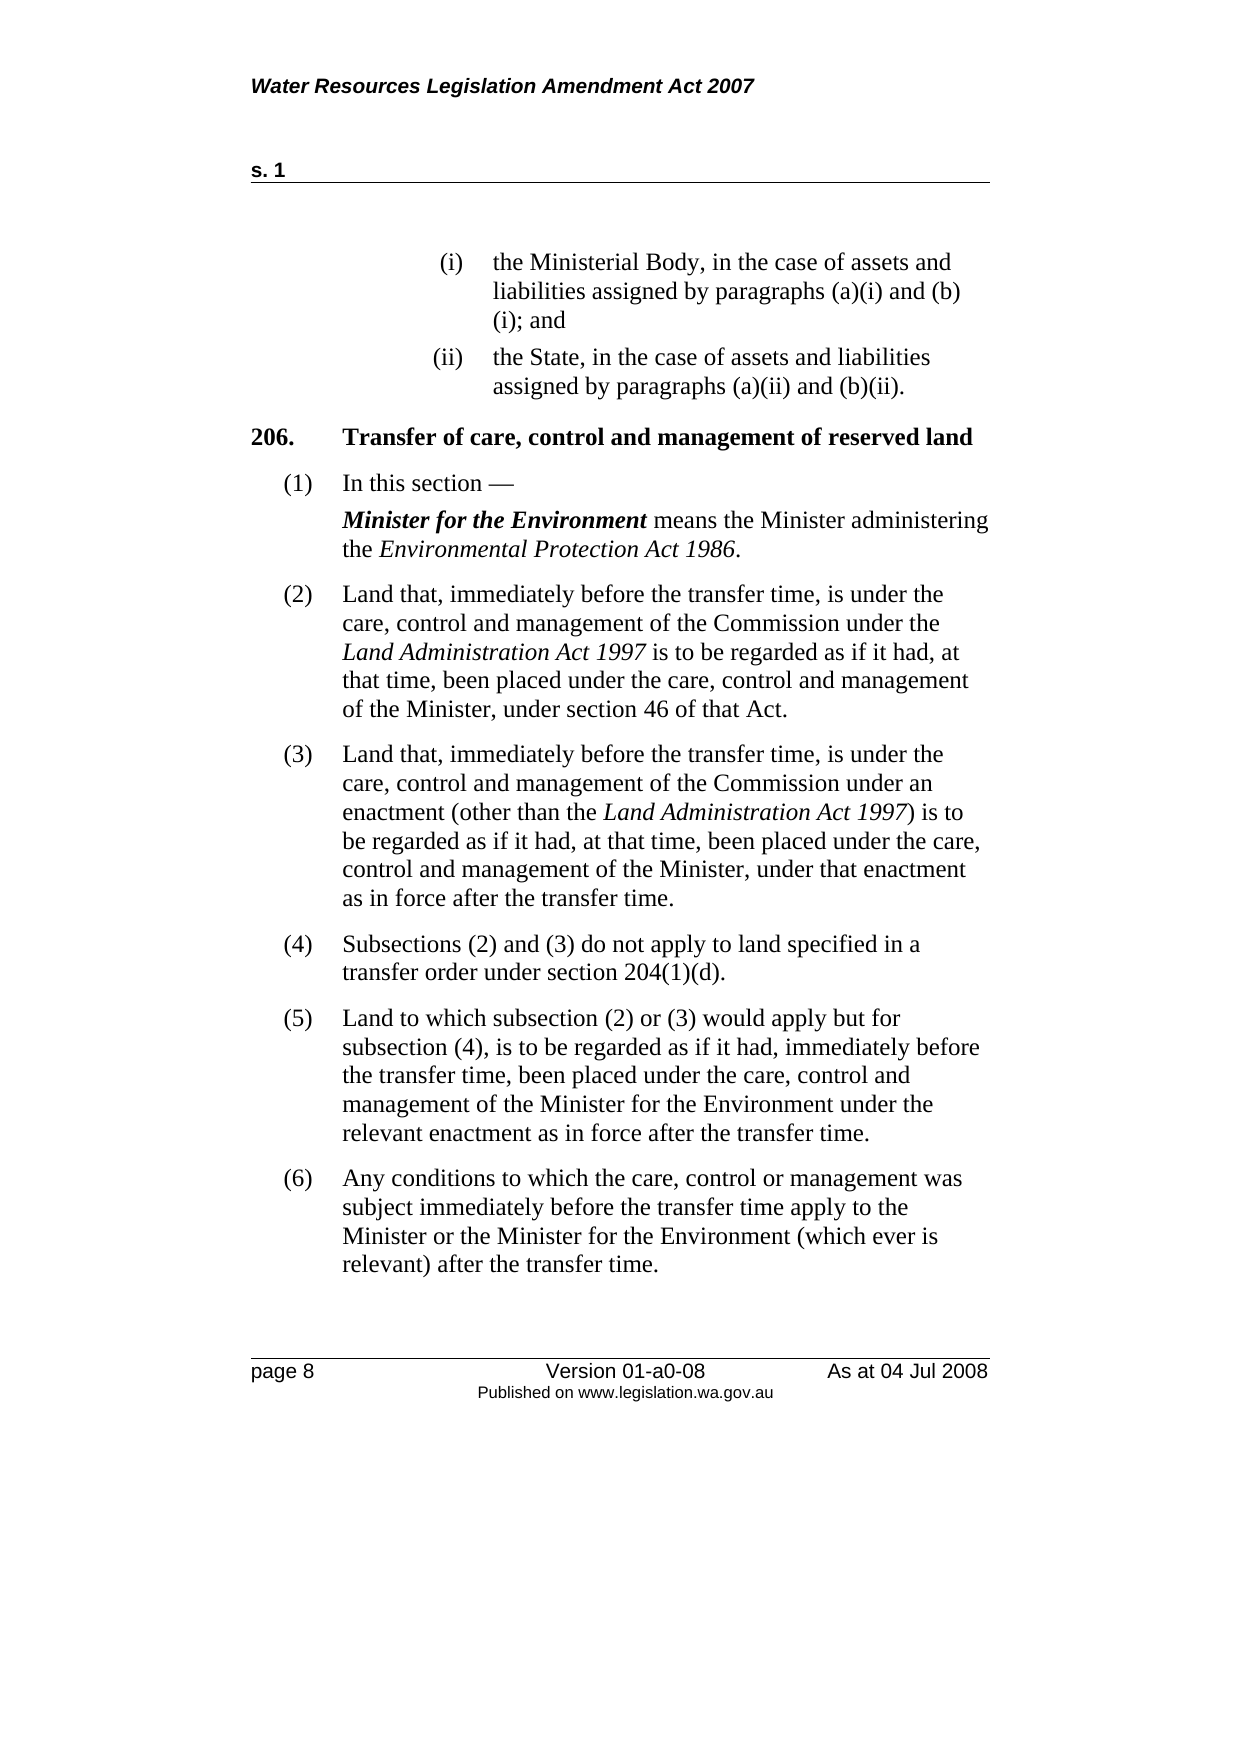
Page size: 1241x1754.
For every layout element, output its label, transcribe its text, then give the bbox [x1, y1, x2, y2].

text (i) the Ministerial Body, in the case of assets and liabilities assigned by paragraphs (a)(i) and (b)(i); and [251, 247, 990, 334]
text (3) Land that, immediately before the transfer time, is under the care, control and management of the Commission under an enactment (other than the Land Administration Act 1997) is to be regarded as if it had, at that time, been placed under the care, control and management of the Minister, under that enactment as in force after the transfer time. [251, 739, 990, 912]
text (2) Land that, immediately before the transfer time, is under the care, control and management of the Commission under the Land Administration Act 1997 is to be regarded as if it had, at that time, been placed under the care, control and management of the Minister, under section 46 of that Act. [251, 579, 990, 723]
text (1) In this section — [251, 468, 990, 497]
text (5) Land to which subsection (2) or (3) would apply but for subsection (4), is to be regarded as if it had, immediately before the transfer time, been placed under the care, control and management of the Minister for the Environment under the relevant enactment as in force after the transfer time. [251, 1003, 990, 1147]
text (ii) the State, in the case of assets and liabilities assigned by paragraphs (a)(ii) and (b)(ii). [251, 342, 990, 399]
subtitle 206. Transfer of care, control and management of reserved land [251, 422, 990, 451]
text (6) Any conditions to which the care, control or management was subject immediately before the transfer time apply to the Minister or the Minister for the Environment (which ever is relevant) after the transfer time. [251, 1163, 990, 1278]
text Minister for the Environment means the Minister administering the Environmental Protection Act 1986. [251, 505, 990, 562]
text (4) Subsections (2) and (3) do not apply to land specified in a transfer order under section 204(1)(d). [251, 929, 990, 986]
